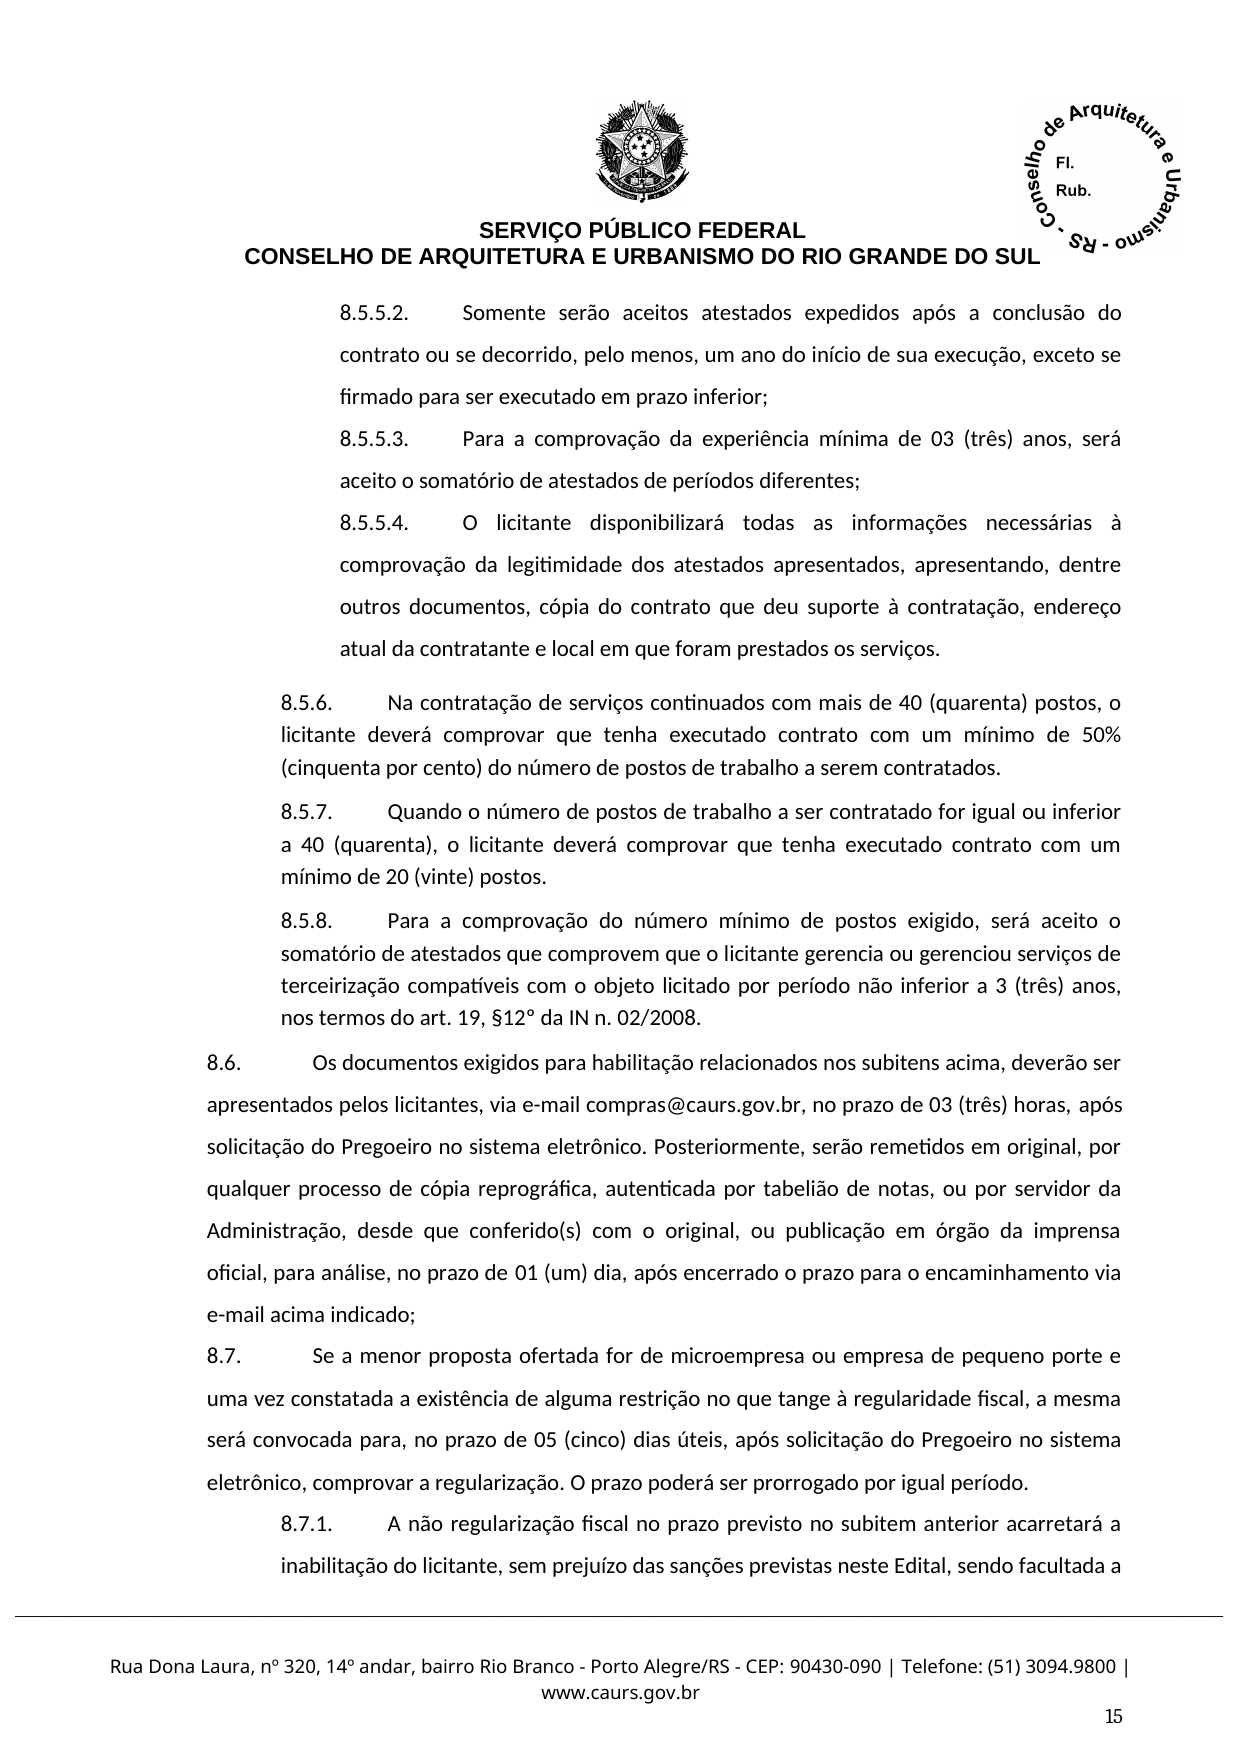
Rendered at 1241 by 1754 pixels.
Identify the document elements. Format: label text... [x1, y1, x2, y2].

list O licitante disponibilizará todas as informações necessárias à comprovação da legitimidade dos atestados apresentados, apresentando, dentre outros documentos, cópia do contrato que deu suporte à contratação, endereço atual da contratante e local em que foram prestados os serviços. [339, 508, 1123, 662]
list Quando o número de postos de trabalho a ser contratado for igual ou inferior a 40 (quarenta), o licitante deverá comprovar que tenha executado contrato com um mínimo de 20 (vinte) postos. [281, 797, 1123, 890]
list Para a comprovação da experiência mínima de 03 (três) anos, será aceito o somatório de atestados de períodos diferentes; [339, 424, 1123, 494]
list Na contratação de serviços continuados com mais de 40 (quarenta) postos, o licitante deverá comprovar que tenha executado contrato com um mínimo de 50% (cinquenta por cento) do número de postos de trabalho a serem contratados. [281, 688, 1123, 781]
list Os documentos exigidos para habilitação relacionados nos subitens acima, deverão ser apresentados pelos licitantes, via e-mail compras@caurs.gov.br, no prazo de 03 (três) horas, após solicitação do Pregoeiro no sistema eletrônico. Posteriormente, serão remetidos em original, por qualquer processo de cópia reprográfica, autenticada por tabelião de notas, ou por servidor da Administração, desde que conferido(s) com o original, ou publicação em órgão da imprensa oficial, para análise, no prazo de 01 (um) dia, após encerrado o prazo para o encaminhamento via e-mail acima indicado; [207, 1048, 1123, 1328]
picture [1021, 99, 1183, 255]
picture [595, 100, 690, 203]
list Para a comprovação do número mínimo de postos exigido, será aceito o somatório de atestados que comprovem que o licitante gerencia ou gerenciou serviços de terceirização compatíveis com o objeto licitado por período não inferior a 3 (três) anos, nos termos do art. 19, §12º da IN n. 02/2008. [281, 907, 1123, 1031]
list Somente serão aceitos atestados expedidos após a conclusão do contrato ou se decorrido, pelo menos, um ano do início de sua execução, exceto se firmado para ser executado em prazo inferior; [339, 298, 1123, 410]
list Se a menor proposta ofertada for de microempresa ou empresa de pequeno porte e uma vez constatada a existência de alguma restrição no que tange à regularidade fiscal, a mesma será convocada para, no prazo de 05 (cinco) dias úteis, após solicitação do Pregoeiro no sistema eletrônico, comprovar a regularização. O prazo poderá ser prorrogado por igual período. [207, 1342, 1123, 1496]
